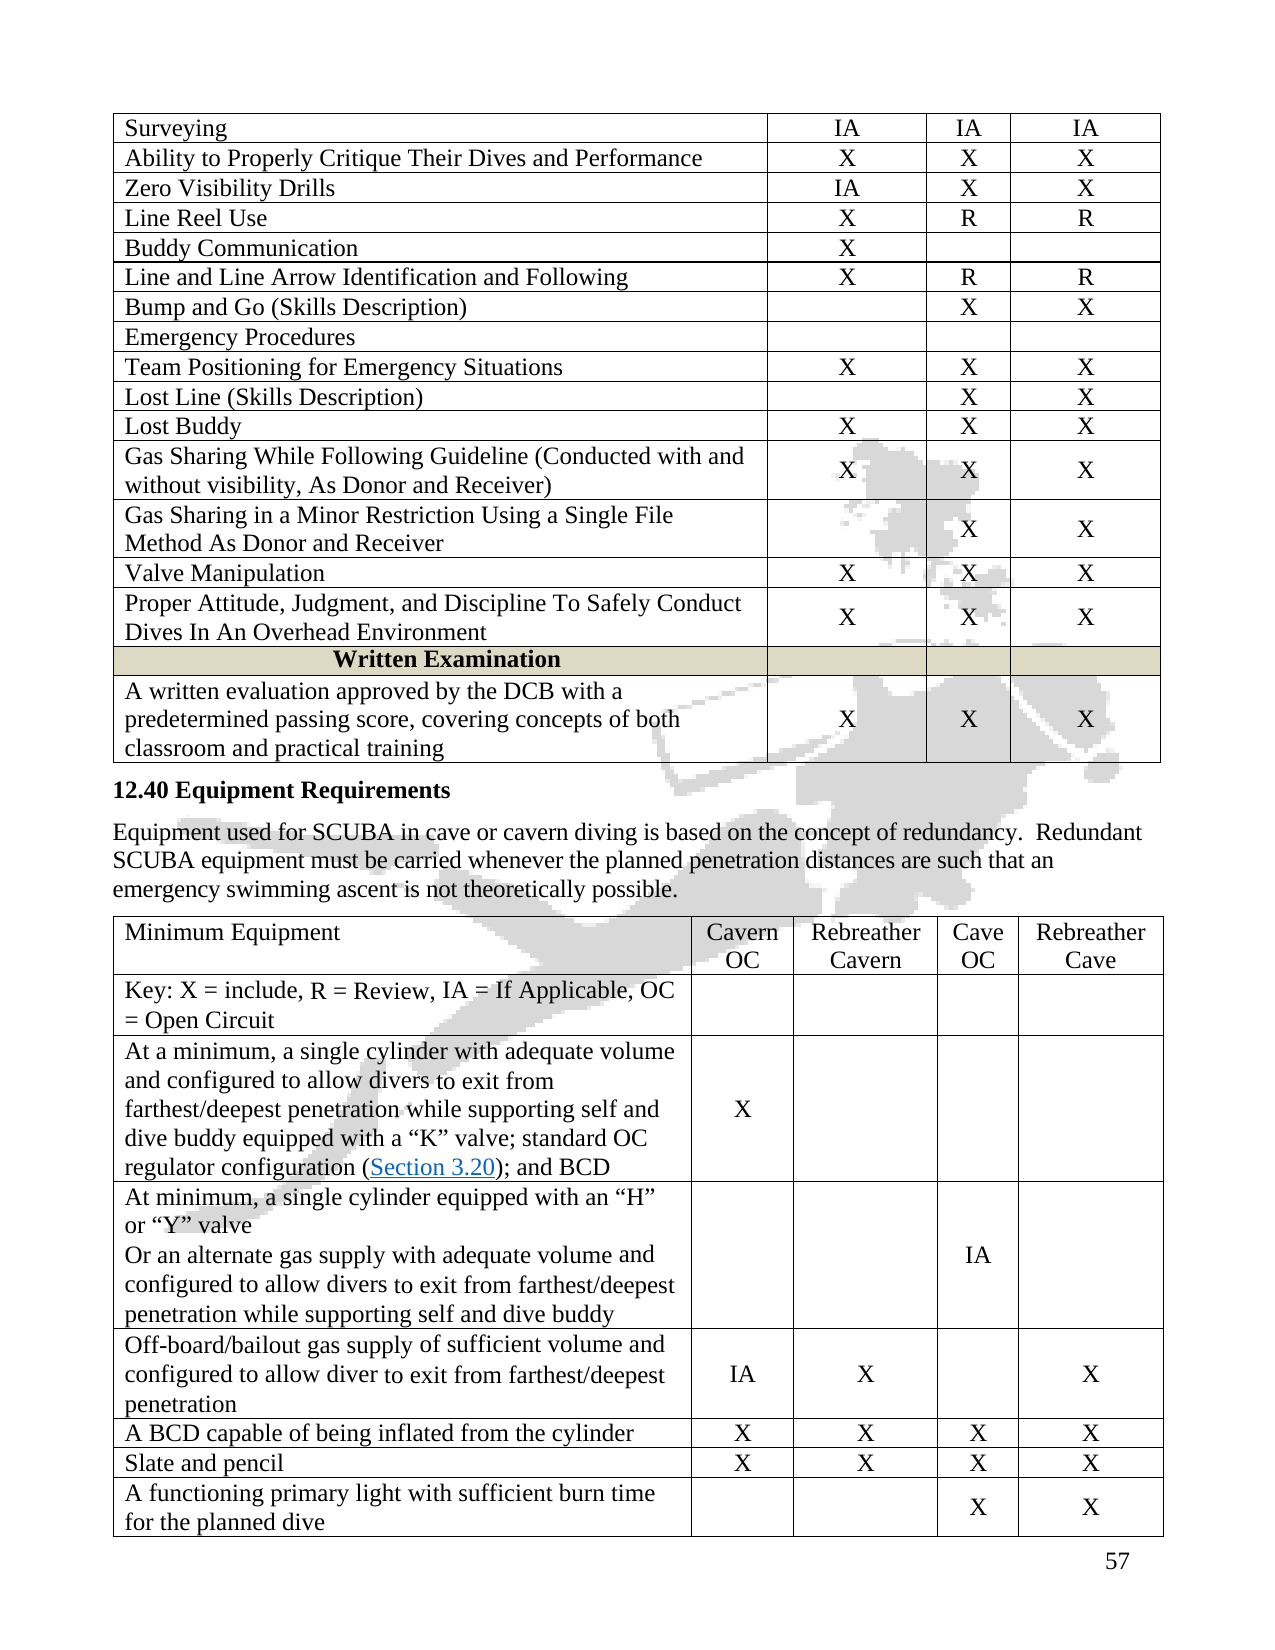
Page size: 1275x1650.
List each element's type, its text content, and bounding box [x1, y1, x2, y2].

table_header Minimum Equipment [114, 917, 691, 974]
table_cell X [1011, 441, 1160, 499]
table_cell X [768, 441, 926, 499]
table_cell IA [938, 1182, 1018, 1328]
table_cell At minimum, a single cylinder equipped with an “H” or “Y” valve Or an alternate gas supply with adequate volume and configured to allow divers to exit from farthest/deepest penetration while supporting self and dive buddy [114, 1182, 691, 1328]
table_cell X [768, 233, 926, 261]
table_cell A written evaluation approved by the DCB with a predetermined passing score, covering concepts of both classroom and practical training [114, 676, 767, 762]
table_cell X [938, 1448, 1018, 1477]
table_cell X [1019, 1448, 1163, 1477]
table_cell X [927, 173, 1010, 202]
table_cell X [794, 1329, 937, 1417]
table_cell IA [927, 114, 1010, 142]
table_cell X [794, 1419, 937, 1447]
table_cell Bump and Go (Skills Description) [114, 292, 767, 321]
table_cell X [927, 500, 1010, 557]
table_cell Gas Sharing in a Minor Restriction Using a Single File Method As Donor and Receiver [114, 500, 767, 557]
table_cell X [692, 1036, 793, 1181]
table_cell X [1019, 1478, 1163, 1536]
table_cell X [768, 263, 926, 291]
table_cell X [927, 382, 1010, 410]
table_cell [794, 1036, 937, 1181]
table_cell IA [692, 1329, 793, 1417]
table_cell R [927, 203, 1010, 232]
table_header Rebreather Cave [1019, 917, 1163, 974]
table_cell X [938, 1419, 1018, 1447]
table_cell [927, 647, 1010, 675]
table_cell X [927, 588, 1010, 646]
table_cell X [1011, 558, 1160, 587]
table_cell [794, 1478, 937, 1536]
table_cell X [927, 143, 1010, 172]
table_cell X [1011, 588, 1160, 646]
table_cell X [692, 1448, 793, 1477]
table_cell Emergency Procedures [114, 322, 767, 351]
table_cell [692, 1182, 793, 1328]
table_cell [927, 233, 1010, 261]
table_cell Zero Visibility Drills [114, 173, 767, 202]
table_cell X [692, 1419, 793, 1447]
table_cell Key: X = include, R = Review, IA = If Applicable, OC = Open Circuit [114, 975, 691, 1035]
table_cell [692, 975, 793, 1035]
table_cell X [927, 441, 1010, 499]
table_cell X [768, 352, 926, 381]
table_cell Off-board/bailout gas supply of sufficient volume and configured to allow diver to exit from farthest/deepest penetration [114, 1329, 691, 1417]
table_cell X [1011, 411, 1160, 440]
table_cell X [927, 676, 1010, 762]
table_cell [938, 1329, 1018, 1417]
table_cell [1011, 233, 1160, 261]
table_cell X [1011, 143, 1160, 172]
table_cell X [1011, 382, 1160, 410]
table_cell X [768, 588, 926, 646]
table_header Rebreather Cavern [794, 917, 937, 974]
table_cell X [927, 558, 1010, 587]
table_cell IA [1011, 114, 1160, 142]
table_cell X [1011, 292, 1160, 321]
table_cell X [938, 1478, 1018, 1536]
table_cell X [927, 411, 1010, 440]
table_cell Surveying [114, 114, 767, 142]
table_cell [938, 1036, 1018, 1181]
table_cell [1019, 975, 1163, 1035]
table_cell Line Reel Use [114, 203, 767, 232]
table_cell [768, 322, 926, 351]
table_cell Proper Attitude, Judgment, and Discipline To Safely Conduct Dives In An Overhead Environment [114, 588, 767, 646]
table_cell [938, 975, 1018, 1035]
table_cell [1011, 322, 1160, 351]
table_cell [794, 1182, 937, 1328]
table_cell IA [768, 114, 926, 142]
table_cell [1019, 1036, 1163, 1181]
table_cell X [1019, 1419, 1163, 1447]
table_cell Line and Line Arrow Identification and Following [114, 263, 767, 291]
table_cell Valve Manipulation [114, 558, 767, 587]
table_cell Slate and pencil [114, 1448, 691, 1477]
table_cell X [1011, 173, 1160, 202]
table_cell X [768, 411, 926, 440]
table_cell Buddy Communication [114, 233, 767, 261]
table_cell R [927, 263, 1010, 291]
table_cell R [1011, 203, 1160, 232]
table_cell Gas Sharing While Following Guideline (Conducted with and without visibility, As Donor and Receiver) [114, 441, 767, 499]
table_cell X [927, 352, 1010, 381]
table_cell At a minimum, a single cylinder with adequate volume and configured to allow divers to exit from farthest/deepest penetration while supporting self and dive buddy equipped with a “K” valve; standard OC regulator configuration (Section 3.20); and BCD [114, 1036, 691, 1181]
table_cell A functioning primary light with sufficient burn time for the planned dive [114, 1478, 691, 1536]
table_cell A BCD capable of being inflated from the cylinder [114, 1419, 691, 1447]
table_header Cavern OC [692, 917, 793, 974]
table_cell [1011, 647, 1160, 675]
table_cell X [1019, 1329, 1163, 1417]
table_cell Ability to Properly Critique Their Dives and Performance [114, 143, 767, 172]
table_cell X [1011, 352, 1160, 381]
table_cell X [1011, 500, 1160, 557]
table_cell R [1011, 263, 1160, 291]
text Equipment used for SCUBA in cave or cavern diving is based on the concept of redundancy. Redundant SCUBA equipment must be carried whenever the planned penetration distances are such that an emergency swimming ascent is not theoretically possible. [112, 817, 1162, 903]
table_cell X [927, 292, 1010, 321]
table_cell IA [768, 173, 926, 202]
table_cell X [768, 558, 926, 587]
table_cell Written Examination [114, 647, 767, 675]
table_cell X [794, 1448, 937, 1477]
table_cell [768, 500, 926, 557]
table_cell [768, 647, 926, 675]
table_cell X [768, 676, 926, 762]
table_cell [794, 975, 937, 1035]
table_cell X [768, 143, 926, 172]
subtitle 12.40 Equipment Requirements [112, 776, 1162, 804]
table_cell Team Positioning for Emergency Situations [114, 352, 767, 381]
table_cell [1019, 1182, 1163, 1328]
table_cell Lost Buddy [114, 411, 767, 440]
table_cell [692, 1478, 793, 1536]
table_cell [768, 382, 926, 410]
table_cell [927, 322, 1010, 351]
table_header Cave OC [938, 917, 1018, 974]
table_cell [768, 292, 926, 321]
table_cell Lost Line (Skills Description) [114, 382, 767, 410]
table_cell X [1011, 676, 1160, 762]
table_cell X [768, 203, 926, 232]
